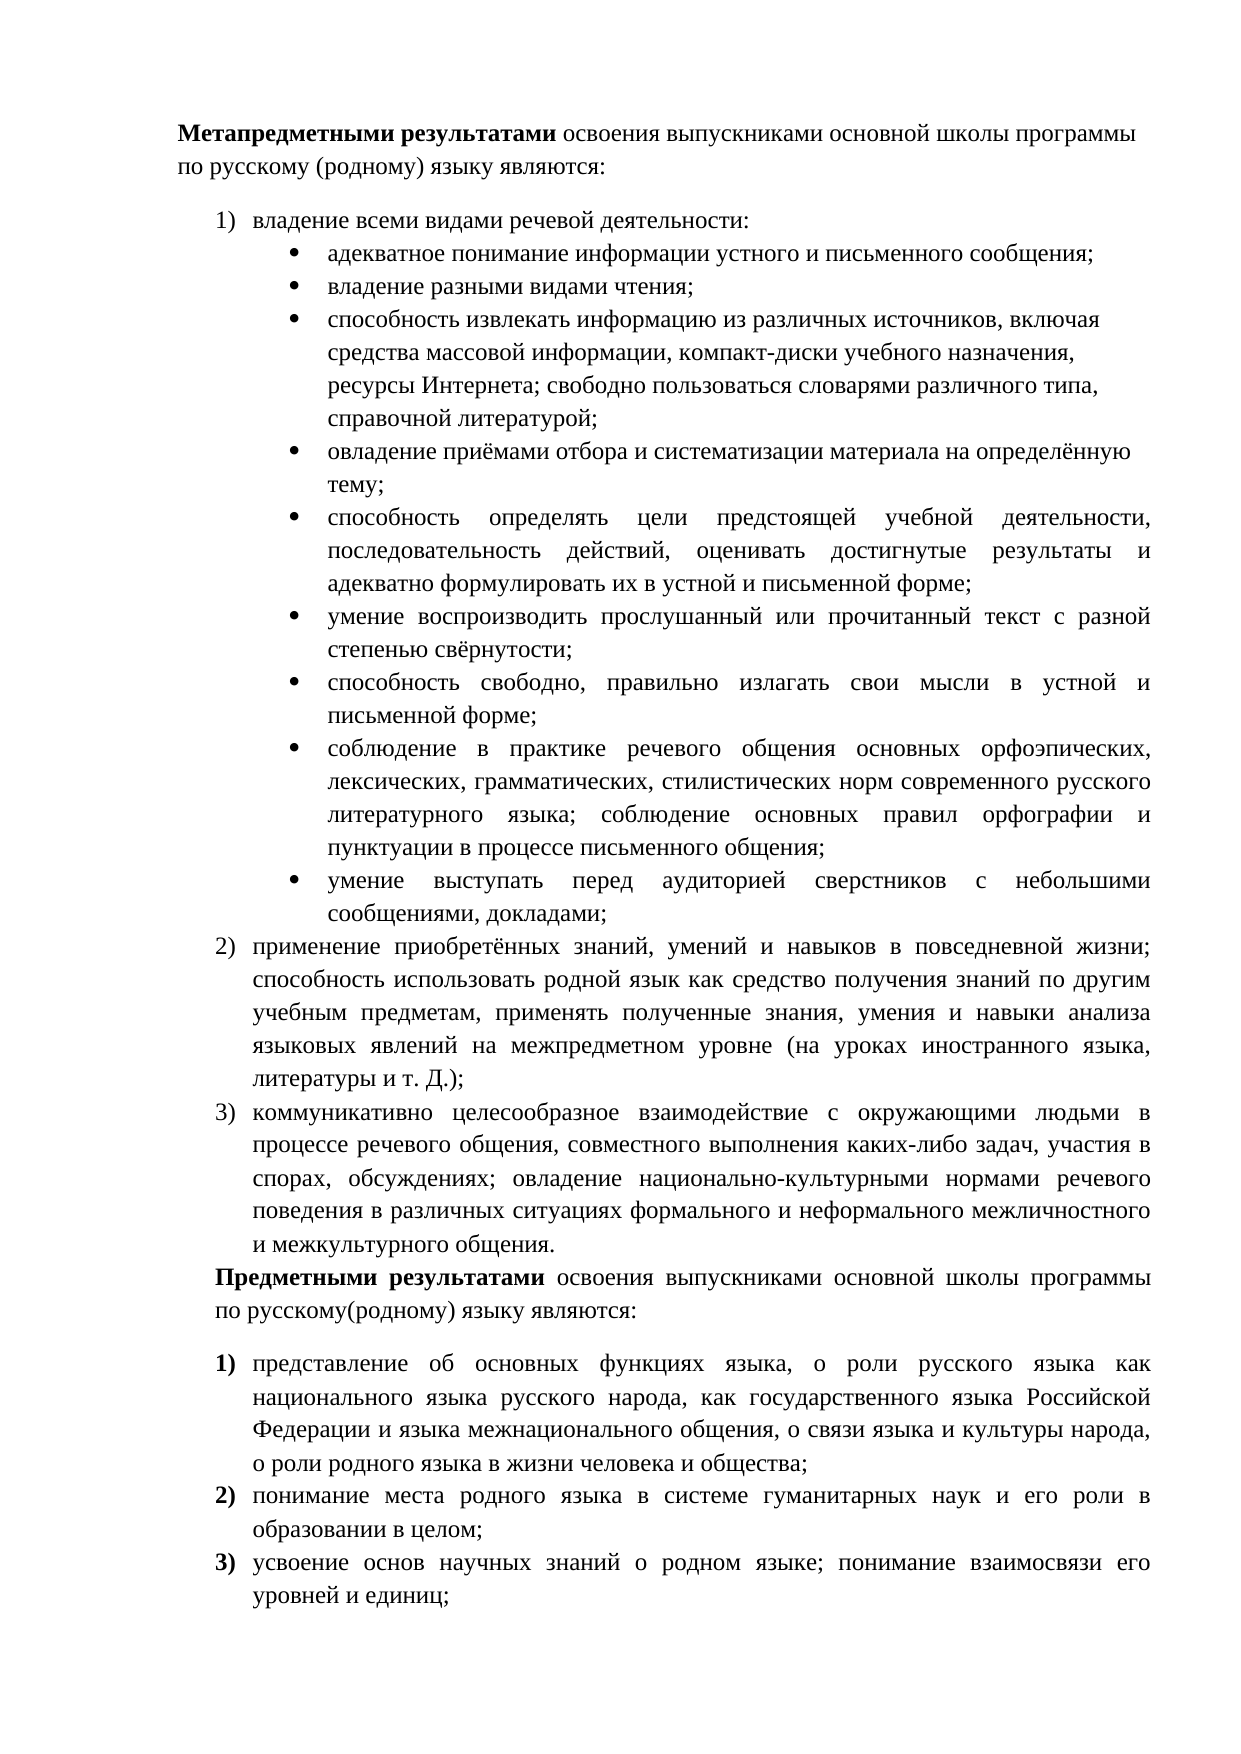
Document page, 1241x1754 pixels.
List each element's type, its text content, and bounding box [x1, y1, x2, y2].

list применение приобретённых знаний, умений и навыков в повседневной жизни; способность использовать родной язык как средство получения знаний по другим учебным предметам, применять полученные знания, умения и навыки анализа языковых явлений на межпредметном уровне (на уроках иностранного языка, литературы и т. Д.); [215, 931, 1152, 1092]
list овладение приёмами отбора и систематизации материала на определённую тему; [290, 436, 1152, 498]
list адекватное понимание информации устного и письменного сообщения; [290, 238, 1152, 267]
list соблюдение в практике речевого общения основных орфоэпических, лексических, грамматических, стилистических норм современного русского литературного языка; соблюдение основных правил орфографии и пунктуации в процессе письменного общения; [290, 733, 1152, 861]
list способность свободно, правильно излагать свои мысли в устной и письменной форме; [290, 667, 1152, 729]
text Метапредметными результатами освоения выпускниками основной школы программы по русскому (родному) языку являются: [177, 118, 1152, 180]
list понимание места родного языка в системе гуманитарных наук и его роли в образовании в целом; [215, 1481, 1152, 1542]
list владение всеми видами речевой деятельности: [215, 205, 1152, 234]
list представление об основных функциях языка, о роли русского языка как национального языка русского народа, как государственного языка Российской Федерации и языка межнационального общения, о связи языка и культуры народа, о роли родного языка в жизни человека и общества; [215, 1348, 1152, 1476]
list усвоение основ научных знаний о родном языке; понимание взаимосвязи его уровней и единиц; [215, 1547, 1152, 1608]
list владение разными видами чтения; [290, 271, 1152, 300]
list способность извлекать информацию из различных источников, включая средства массовой информации, компакт-диски учебного назначения, ресурсы Интернета; свободно пользоваться словарями различного типа, справочной литературой; [290, 304, 1152, 432]
list умение воспроизводить прослушанный или прочитанный текст с разной степенью свёрнутости; [290, 601, 1152, 663]
list коммуникативно целесообразное взаимодействие с окружающими людьми в процессе речевого общения, совместного выполнения каких-либо задач, участия в спорах, обсуждениях; овладение национально-культурными нормами речевого поведения в различных ситуациях формального и неформального межличностного и межкультурного общения. [215, 1097, 1152, 1257]
list умение выступать перед аудиторией сверстников с небольшими сообщениями, докладами; [290, 865, 1152, 927]
list способность определять цели предстоящей учебной деятельности, последовательность действий, оценивать достигнутые результаты и адекватно формулировать их в устной и письменной форме; [290, 502, 1152, 597]
text Предметными результатами освоения выпускниками основной школы программы по русскому(родному) языку являются: [215, 1262, 1152, 1323]
